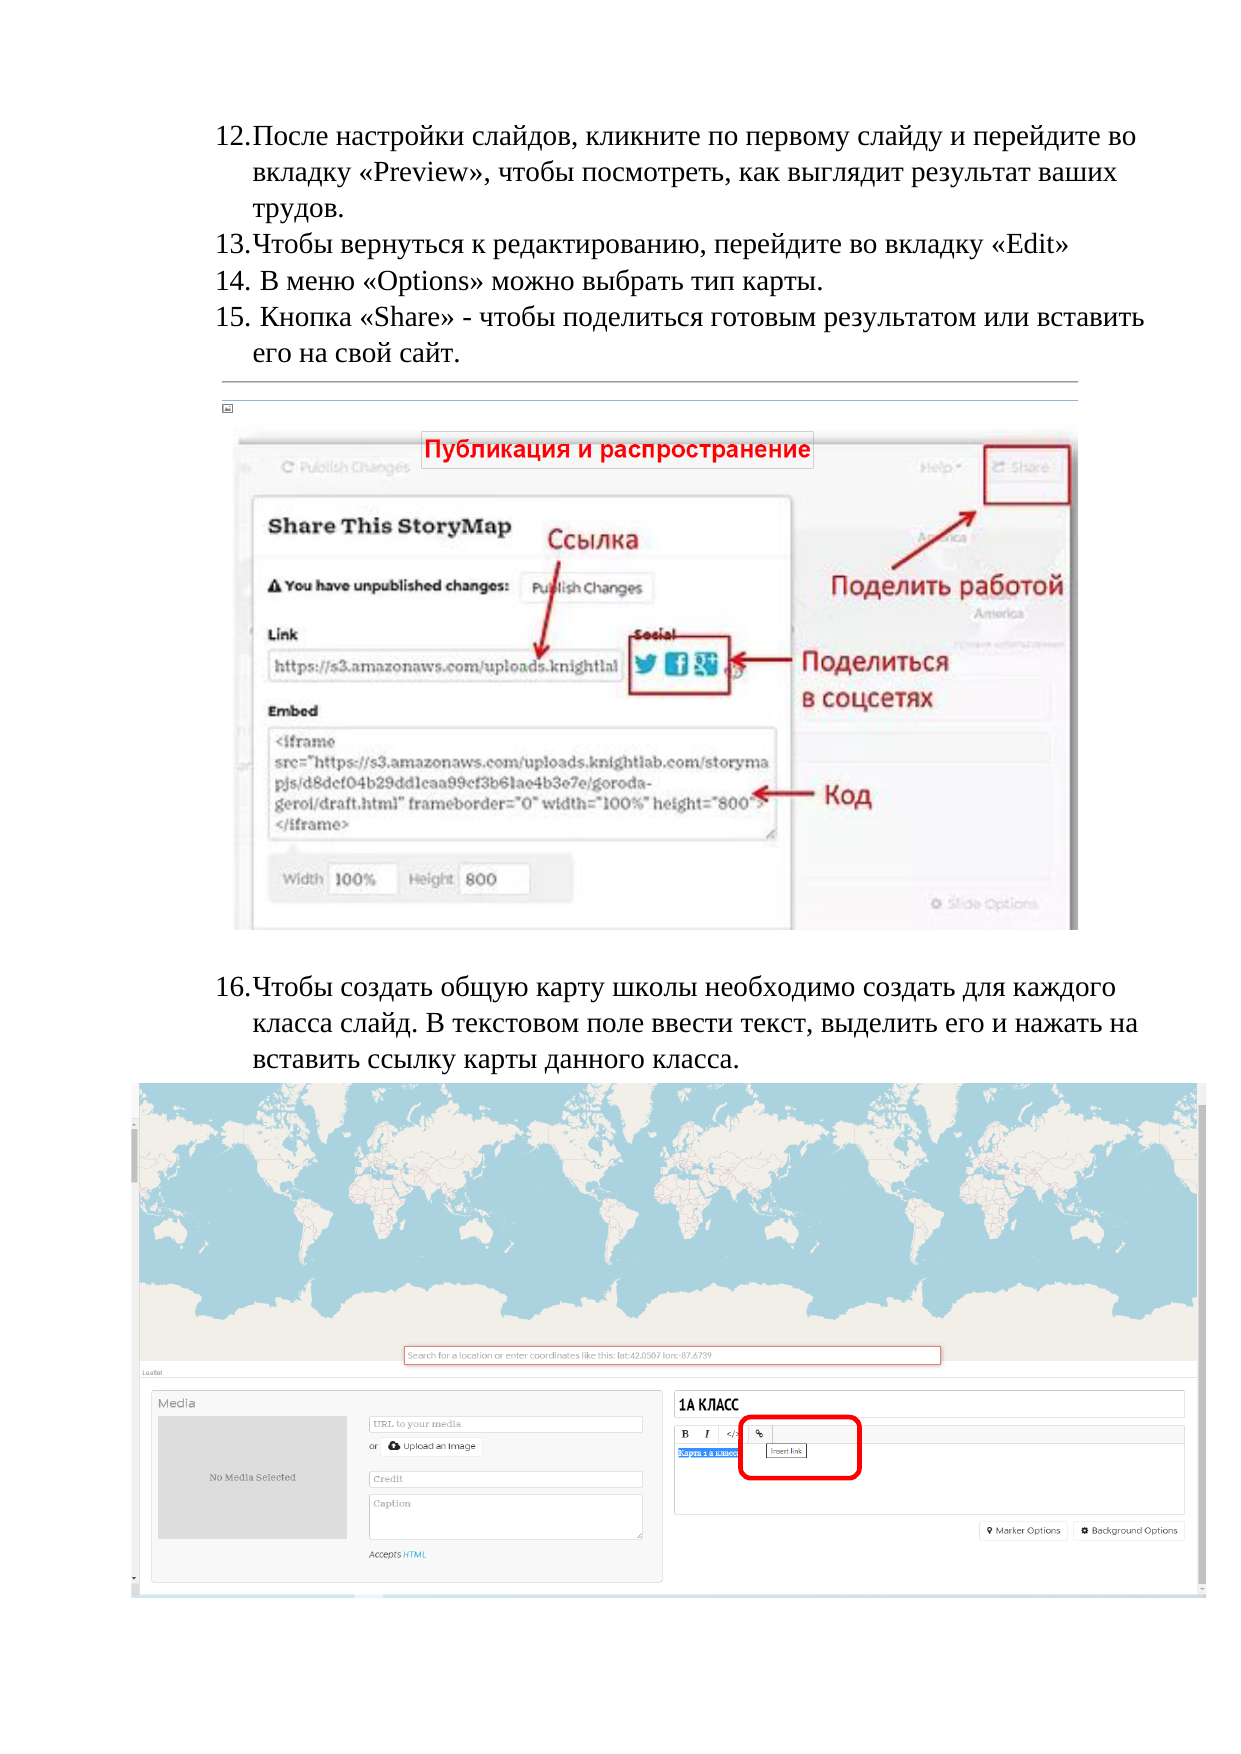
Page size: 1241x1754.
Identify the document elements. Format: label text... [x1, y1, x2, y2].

list Кнопка «Share» - чтобы поделиться готовым результатом или вставить его на свой сайт. [215, 299, 1152, 368]
picture [222, 381, 1079, 930]
picture [131, 1083, 1207, 1598]
list После настройки слайдов, кликните по первому слайду и перейдите во вкладку «Preview», чтобы посмотреть, как выглядит результат ваших трудов. [215, 118, 1152, 224]
list Чтобы создать общую карту школы необходимо создать для каждого класса слайд. В текстовом поле ввести текст, выделить его и нажать на вставить ссылку карты данного класса. [215, 969, 1152, 1074]
list Чтобы вернуться к редактированию, перейдите во вкладку «Edit» [215, 227, 1152, 260]
list В меню «Options» можно выбрать тип карты. [215, 263, 1152, 296]
